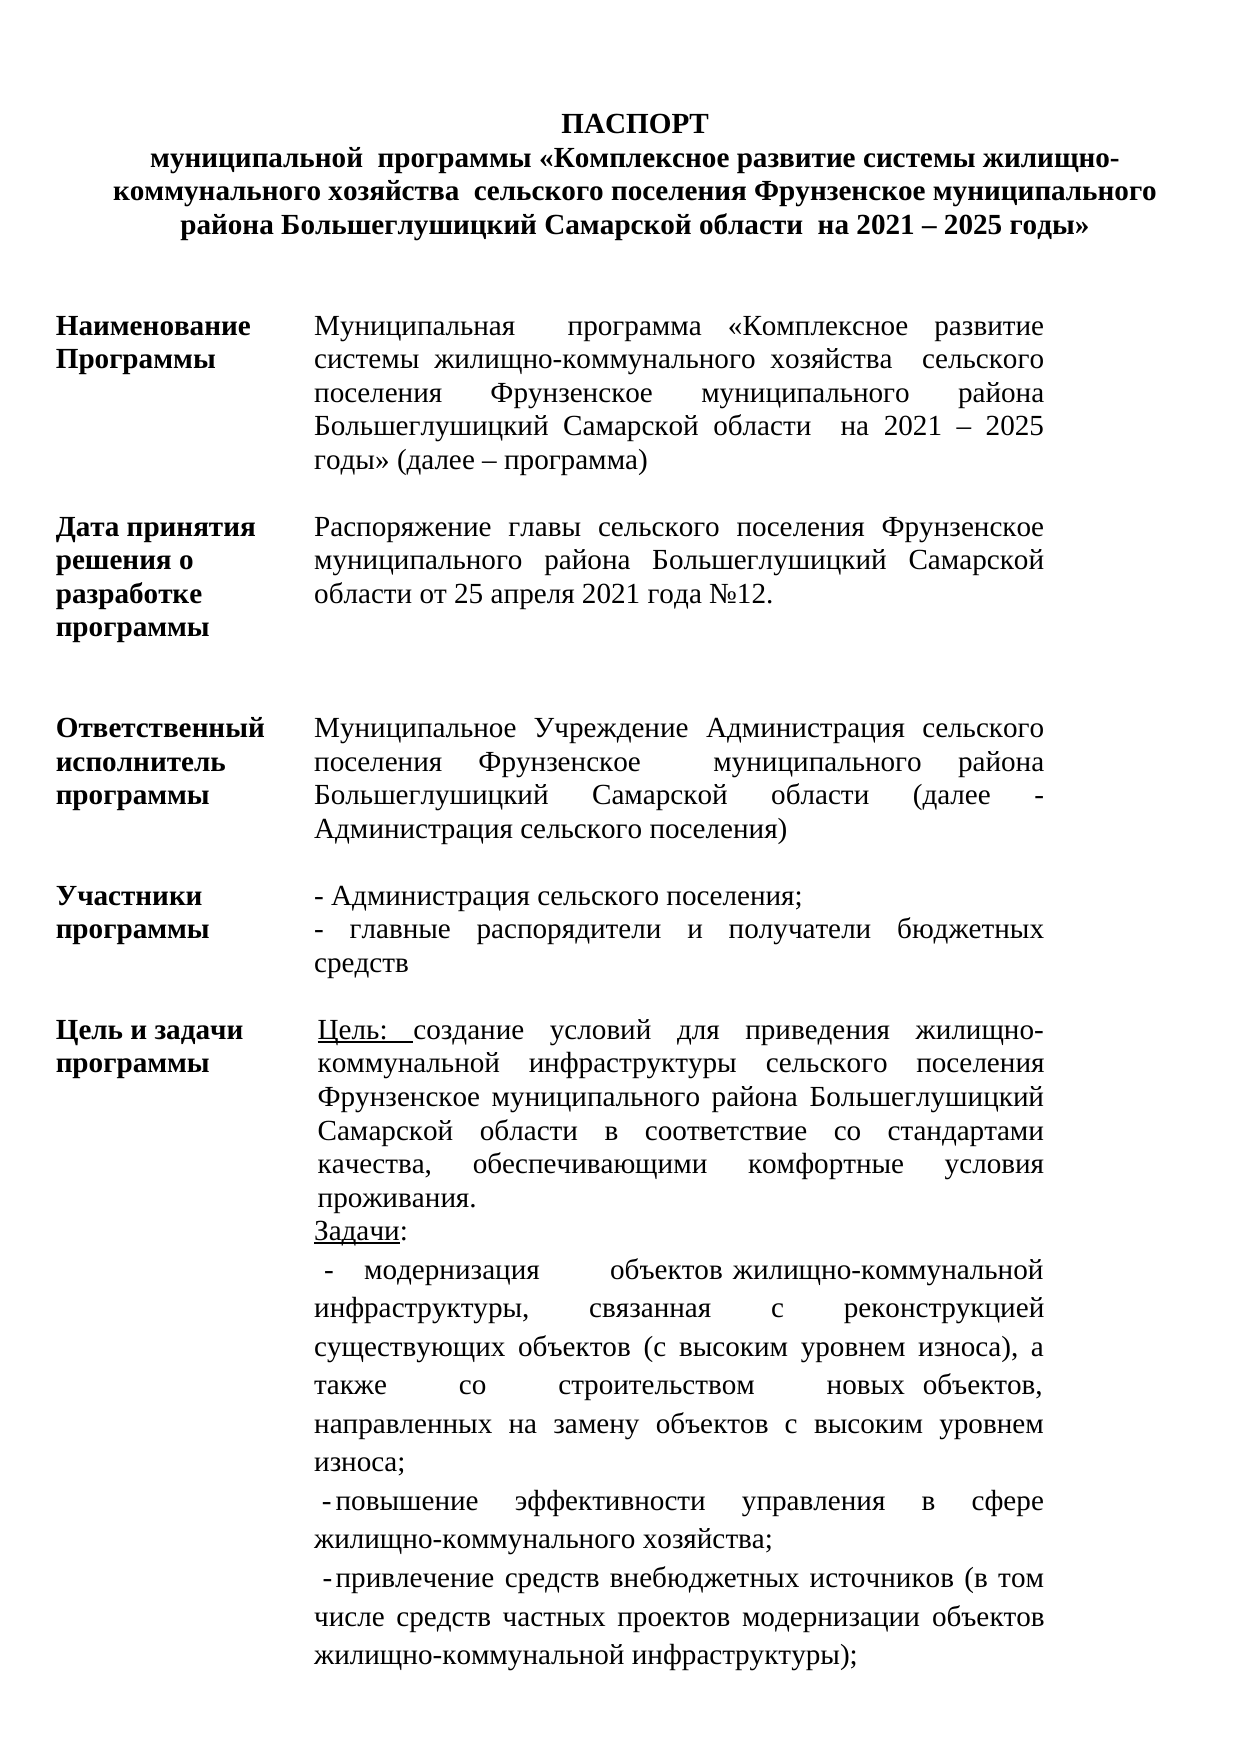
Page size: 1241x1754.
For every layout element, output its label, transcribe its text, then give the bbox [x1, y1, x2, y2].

table_header Наименование Программы Дата принятия решения о разработке программы [44, 308, 303, 710]
text муниципальной программы «Комплексное развитие системы жилищно-коммунального хозяйства сельского поселения Фрунзенское муниципального района Большеглушицкий Самарской области на 2021 – 2025 годы» [89, 140, 1181, 241]
table_cell Участники программы [44, 878, 303, 1012]
text ПАСПОРТ [89, 106, 1181, 140]
table_cell - Администрация сельского поселения; - главные распорядители и получатели бюджетных средств [303, 878, 1056, 1012]
table_header Муниципальная программа «Комплексное развитие системы жилищно-коммунального хозяйства сельского поселения Фрунзенское муниципального района Большеглушицкий Самарской области на 2021 – 2025 годы» (далее – программа) Распоряжение главы сельского поселения Фрунзенское муниципального района Большеглушицкий Самарской области от 25 апреля 2021 года №12. [303, 308, 1056, 710]
table_cell Муниципальное Учреждение Администрация сельского поселения Фрунзенское муниципального района Большеглушицкий Самарской области (далее - Администрация сельского поселения) [303, 710, 1056, 878]
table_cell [303, 1012, 1056, 1683]
table_cell Ответственный исполнитель программы [44, 710, 303, 878]
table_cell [44, 1012, 303, 1683]
